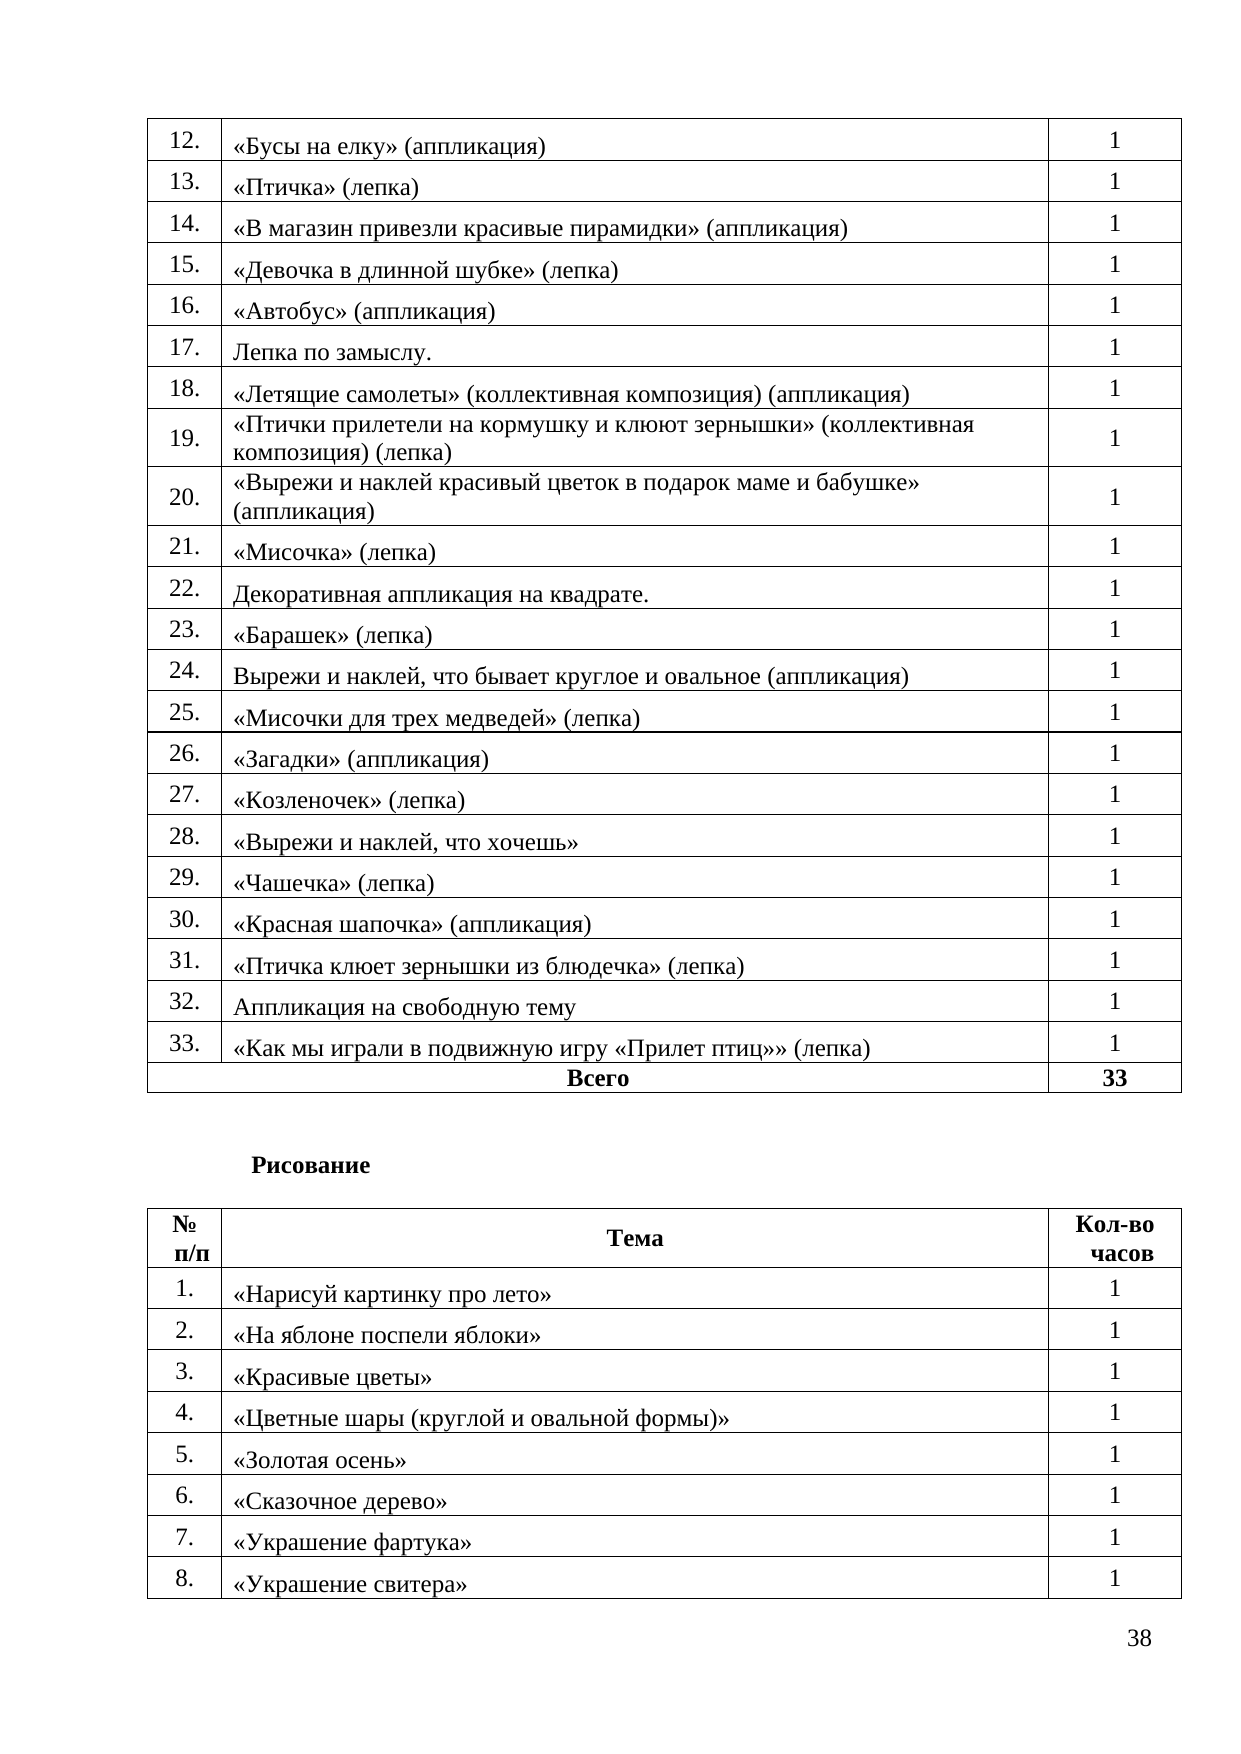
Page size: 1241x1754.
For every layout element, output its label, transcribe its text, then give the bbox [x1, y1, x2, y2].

table_cell 1 [1049, 609, 1181, 649]
table_cell 1 [1049, 467, 1181, 525]
table_cell 33. [148, 1022, 221, 1062]
table_cell 12. [148, 119, 221, 159]
table_cell 16. [148, 285, 221, 325]
table_cell 1 [1049, 815, 1181, 856]
table_cell 1 [1049, 1475, 1181, 1515]
table_cell 2. [148, 1309, 221, 1349]
table_cell 7. [148, 1516, 221, 1556]
table_cell 24. [148, 650, 221, 690]
table_cell 1 [1049, 161, 1181, 201]
table_header Кол-во часов [1049, 1209, 1181, 1267]
table_cell «Вырежи и наклей, что хочешь» [222, 815, 1048, 856]
table_cell 1 [1049, 1433, 1181, 1473]
table_cell 1 [1049, 691, 1181, 731]
table_cell 21. [148, 526, 221, 566]
table_cell 1 [1049, 1392, 1181, 1432]
table_cell «Украшение фартука» [222, 1516, 1048, 1556]
table_cell 20. [148, 467, 221, 525]
table_cell 5. [148, 1433, 221, 1473]
table_cell 1 [1049, 1350, 1181, 1391]
table_cell «Сказочное дерево» [222, 1475, 1048, 1515]
table_cell Лепка по замыслу. [222, 326, 1048, 366]
table_cell 1 [1049, 285, 1181, 325]
table_cell «Птичка» (лепка) [222, 161, 1048, 201]
table_cell «Украшение свитера» [222, 1557, 1048, 1597]
table_cell 1 [1049, 898, 1181, 938]
table_cell 1 [1049, 1309, 1181, 1349]
table_cell «Чашечка» (лепка) [222, 857, 1048, 897]
table_cell 25. [148, 691, 221, 731]
table_cell 27. [148, 774, 221, 814]
table_cell «Вырежи и наклей красивый цветок в подарок маме и бабушке» (аппликация) [222, 467, 1048, 525]
table_cell 1 [1049, 939, 1181, 979]
table_cell 22. [148, 567, 221, 607]
table_cell 23. [148, 609, 221, 649]
table_cell 1 [1049, 1557, 1181, 1597]
table_cell 1 [1049, 1268, 1181, 1308]
table_cell 1 [1049, 857, 1181, 897]
table_cell 1 [1049, 326, 1181, 366]
table_cell «На яблоне поспели яблоки» [222, 1309, 1048, 1349]
table_cell 26. [148, 733, 221, 773]
table_cell «Бусы на елку» (аппликация) [222, 119, 1048, 159]
table_cell 1 [1049, 1022, 1181, 1062]
table_cell 29. [148, 857, 221, 897]
table_cell 32. [148, 981, 221, 1021]
table_cell «Козленочек» (лепка) [222, 774, 1048, 814]
table_cell 30. [148, 898, 221, 938]
table_cell «Мисочки для трех медведей» (лепка) [222, 691, 1048, 731]
table_cell 18. [148, 367, 221, 408]
table_cell 1 [1049, 981, 1181, 1021]
table_cell 1 [1049, 774, 1181, 814]
table_cell «Птичка клюет зернышки из блюдечка» (лепка) [222, 939, 1048, 979]
table_cell 1 [1049, 733, 1181, 773]
table_cell «Девочка в длинной шубке» (лепка) [222, 243, 1048, 283]
table_cell 1 [1049, 367, 1181, 408]
table_cell Вырежи и наклей, что бывает круглое и овальное (аппликация) [222, 650, 1048, 690]
table_cell Всего [148, 1063, 1048, 1092]
table_cell «Мисочка» (лепка) [222, 526, 1048, 566]
table_cell 1 [1049, 650, 1181, 690]
table_cell «Золотая осень» [222, 1433, 1048, 1473]
table_cell 19. [148, 409, 221, 466]
table_cell 13. [148, 161, 221, 201]
table_cell Декоративная аппликация на квадрате. [222, 567, 1048, 607]
table_header № п/п [148, 1209, 221, 1267]
table_cell «Как мы играли в подвижную игру «Прилет птиц»» (лепка) [222, 1022, 1048, 1062]
table_cell 15. [148, 243, 221, 283]
table_cell 33 [1049, 1063, 1181, 1092]
table_cell 1. [148, 1268, 221, 1308]
table_cell 4. [148, 1392, 221, 1432]
table_cell «Летящие самолеты» (коллективная композиция) (аппликация) [222, 367, 1048, 408]
table_cell 1 [1049, 409, 1181, 466]
table_cell «Птички прилетели на кормушку и клюют зернышки» (коллективная композиция) (лепка) [222, 409, 1048, 466]
table_cell 1 [1049, 119, 1181, 159]
table_cell 1 [1049, 567, 1181, 607]
table_cell «Барашек» (лепка) [222, 609, 1048, 649]
table_cell «Нарисуй картинку про лето» [222, 1268, 1048, 1308]
table_cell «Красивые цветы» [222, 1350, 1048, 1391]
table_cell Аппликация на свободную тему [222, 981, 1048, 1021]
table_cell 1 [1049, 243, 1181, 283]
table_header Тема [222, 1209, 1048, 1267]
text Рисование [177, 1151, 1152, 1179]
table_cell 6. [148, 1475, 221, 1515]
table_cell «Автобус» (аппликация) [222, 285, 1048, 325]
table_cell 3. [148, 1350, 221, 1391]
table_cell 1 [1049, 1516, 1181, 1556]
table_cell «Красная шапочка» (аппликация) [222, 898, 1048, 938]
table_cell 31. [148, 939, 221, 979]
table_cell 14. [148, 202, 221, 242]
table_cell 1 [1049, 202, 1181, 242]
table_cell «Загадки» (аппликация) [222, 733, 1048, 773]
table_cell 17. [148, 326, 221, 366]
table_cell «В магазин привезли красивые пирамидки» (аппликация) [222, 202, 1048, 242]
table_cell 8. [148, 1557, 221, 1597]
table_cell 28. [148, 815, 221, 856]
table_cell «Цветные шары (круглой и овальной формы)» [222, 1392, 1048, 1432]
table_cell 1 [1049, 526, 1181, 566]
